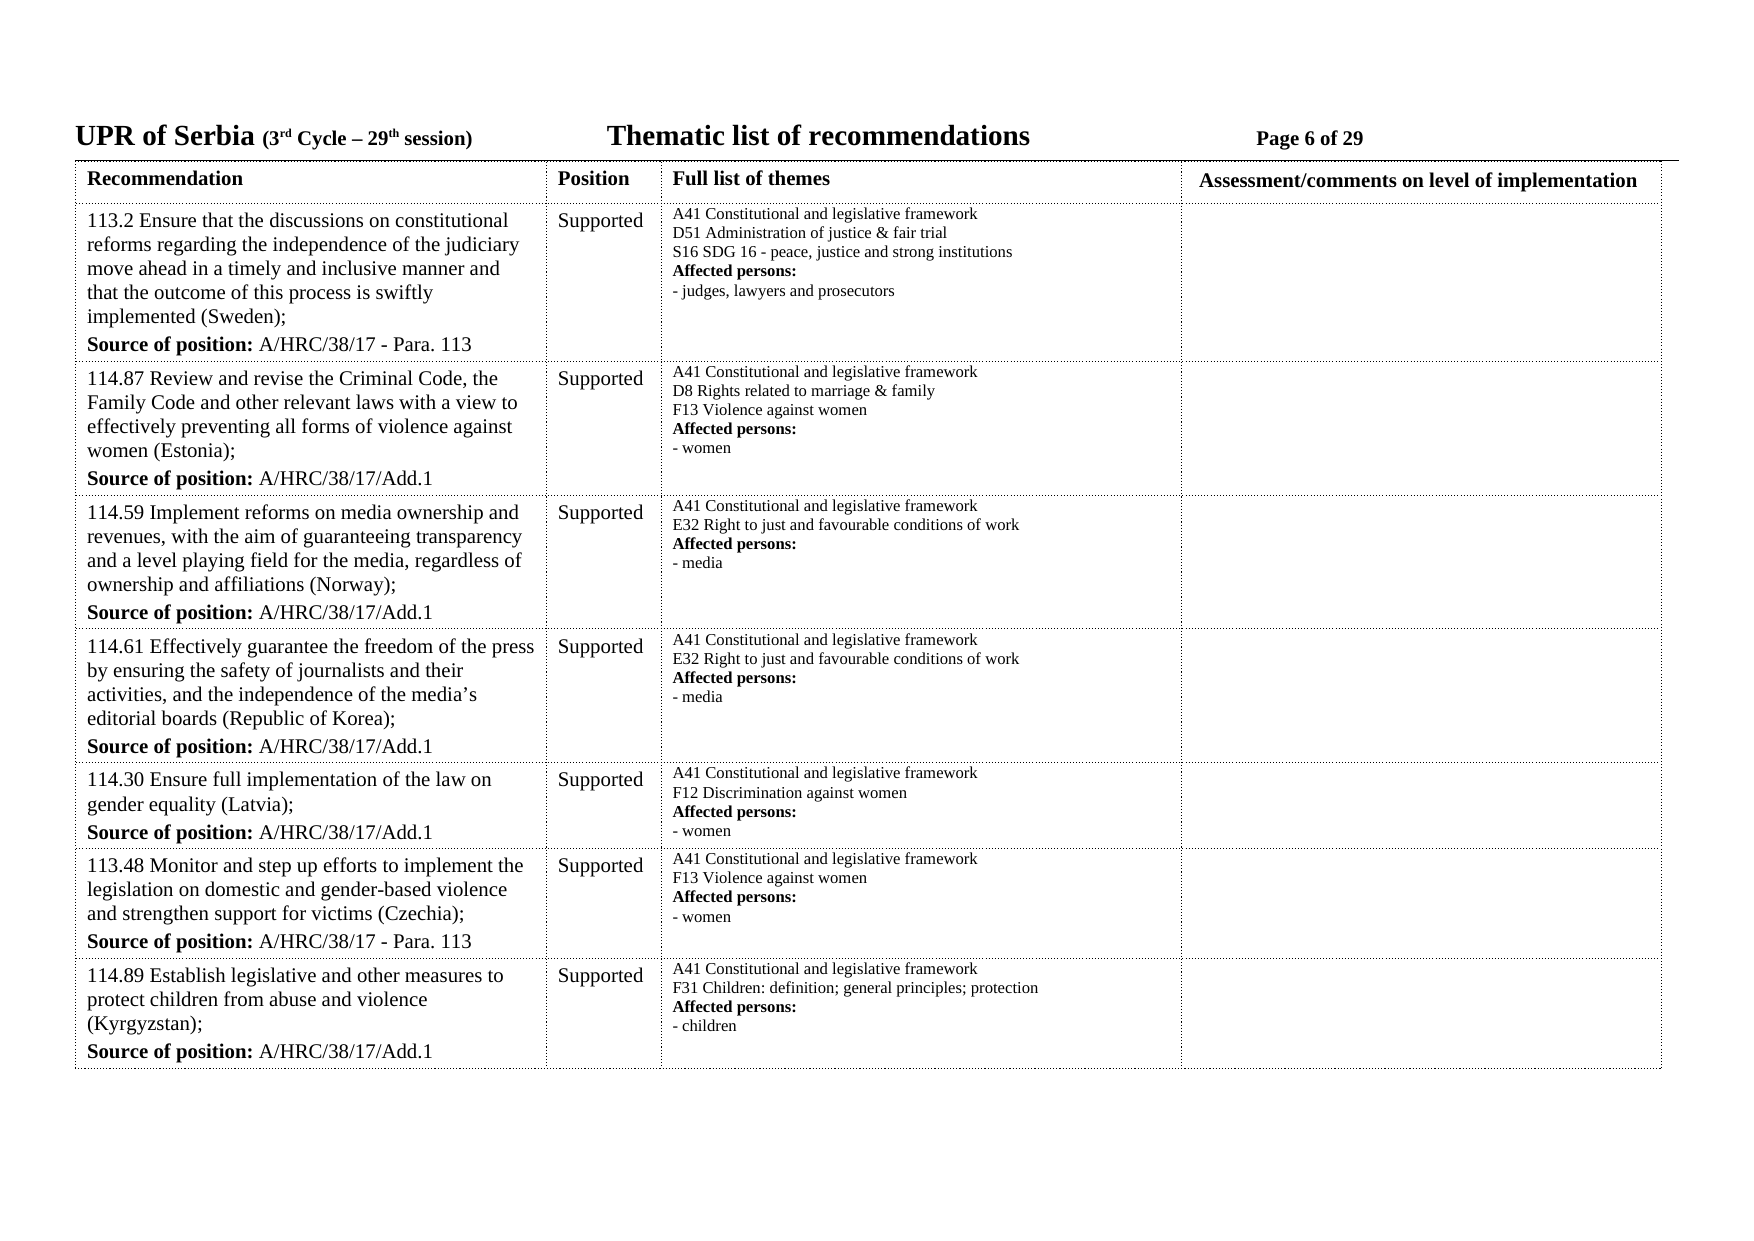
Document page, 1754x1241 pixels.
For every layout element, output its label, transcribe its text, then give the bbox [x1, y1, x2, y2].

table_cell [1182, 361, 1661, 494]
table_cell [1182, 628, 1661, 762]
table_header Assessment/comments on level of implementation [1182, 161, 1661, 203]
table_cell 114.89 Establish legislative and other measures to protect children from abuse and violence (Kyrgyzstan); Source of position: A/HRC/38/17/Add.1 [76, 958, 546, 1067]
table_cell 113.48 Monitor and step up efforts to implement the legislation on domestic and gender-based violence and strengthen support for victims (Czechia); Source of position: A/HRC/38/17 - Para. 113 [76, 848, 546, 958]
table_cell 114.87 Review and revise the Criminal Code, the Family Code and other relevant laws with a view to effectively preventing all forms of violence against women (Estonia); Source of position: A/HRC/38/17/Add.1 [76, 361, 546, 494]
table_cell A41 Constitutional and legislative framework E32 Right to just and favourable conditions of work Affected persons: - media [661, 495, 1182, 628]
table_cell Supported [546, 958, 661, 1067]
table_cell Supported [546, 628, 661, 762]
table_cell A41 Constitutional and legislative framework D8 Rights related to marriage & family F13 Violence against women Affected persons: - women [661, 361, 1182, 494]
table_cell 114.59 Implement reforms on media ownership and revenues, with the aim of guaranteeing transparency and a level playing field for the media, regardless of ownership and affiliations (Norway); Source of position: A/HRC/38/17/Add.1 [76, 495, 546, 628]
table_header Position [546, 161, 661, 203]
table_cell [1182, 762, 1661, 848]
table_cell 114.30 Ensure full implementation of the law on gender equality (Latvia); Source of position: A/HRC/38/17/Add.1 [76, 762, 546, 848]
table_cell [661, 958, 1182, 1067]
table_cell Supported [546, 495, 661, 628]
table_header Full list of themes [661, 161, 1182, 203]
table_cell [1182, 495, 1661, 628]
table_cell Supported [546, 361, 661, 494]
table_cell A41 Constitutional and legislative framework F13 Violence against women Affected persons: - women [661, 848, 1182, 958]
table_cell Supported [546, 762, 661, 848]
table_cell Supported [546, 848, 661, 958]
table_cell [1182, 958, 1661, 1067]
table_cell Supported [546, 203, 661, 361]
table_cell 113.2 Ensure that the discussions on constitutional reforms regarding the independence of the judiciary move ahead in a timely and inclusive manner and that the outcome of this process is swiftly implemented (Sweden); Source of position: A/HRC/38/17 - Para. 113 [76, 203, 546, 361]
table_cell [1182, 848, 1661, 958]
table_cell 114.61 Effectively guarantee the freedom of the press by ensuring the safety of journalists and their activities, and the independence of the media’s editorial boards (Republic of Korea); Source of position: A/HRC/38/17/Add.1 [76, 628, 546, 762]
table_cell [661, 203, 1182, 361]
table_header Recommendation [76, 161, 546, 203]
table_cell [1182, 203, 1661, 361]
table_cell A41 Constitutional and legislative framework F12 Discrimination against women Affected persons: - women [661, 762, 1182, 848]
table_cell A41 Constitutional and legislative framework E32 Right to just and favourable conditions of work Affected persons: - media [661, 628, 1182, 762]
